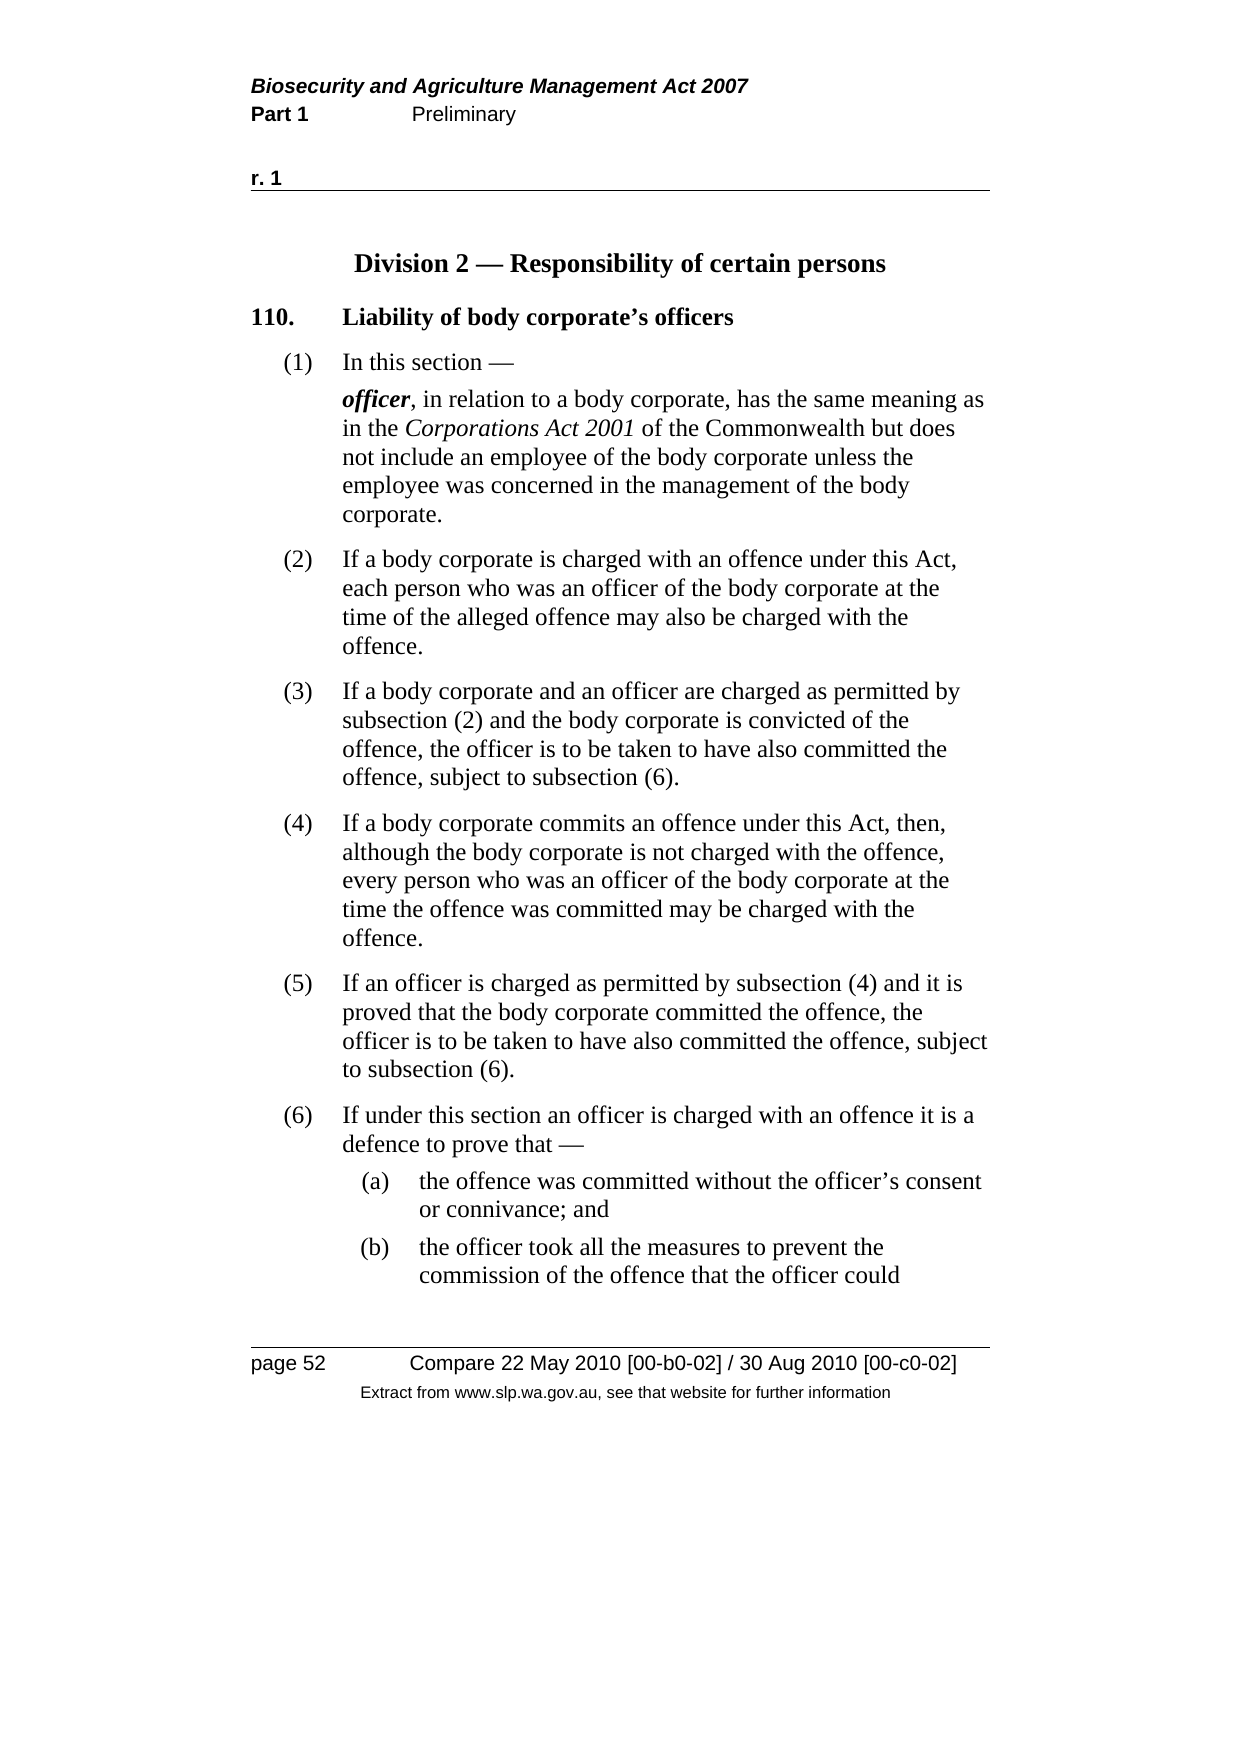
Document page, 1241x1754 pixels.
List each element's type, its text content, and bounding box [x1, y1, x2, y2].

text officer, in relation to a body corporate, has the same meaning as in the Corporations Act 2001 of the Commonwealth but does not include an employee of the body corporate unless the employee was concerned in the management of the body corporate. [251, 384, 990, 528]
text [251, 1232, 990, 1289]
text (1) In this section — [251, 347, 990, 376]
text (3) If a body corporate and an officer are charged as permitted by subsection (2) and the body corporate is convicted of the offence, the officer is to be taken to have also committed the offence, subject to subsection (6). [251, 676, 990, 791]
text (6) If under this section an officer is charged with an offence it is a defence to prove that — [251, 1100, 990, 1157]
text (5) If an officer is charged as permitted by subsection (4) and it is proved that the body corporate committed the offence, the officer is to be taken to have also committed the offence, subject to subsection (6). [251, 968, 990, 1083]
subtitle 110. Liability of body corporate’s officers [251, 302, 990, 330]
text (4) If a body corporate commits an offence under this Act, then, although the body corporate is not charged with the offence, every person who was an officer of the body corporate at the time the offence was committed may be charged with the offence. [251, 808, 990, 952]
text (2) If a body corporate is charged with an offence under this Act, each person who was an officer of the body corporate at the time of the alleged offence may also be charged with the offence. [251, 544, 990, 659]
text (a) the offence was committed without the officer’s consent or connivance; and [251, 1166, 990, 1223]
subtitle Division 2 — Responsibility of certain persons [251, 247, 990, 279]
